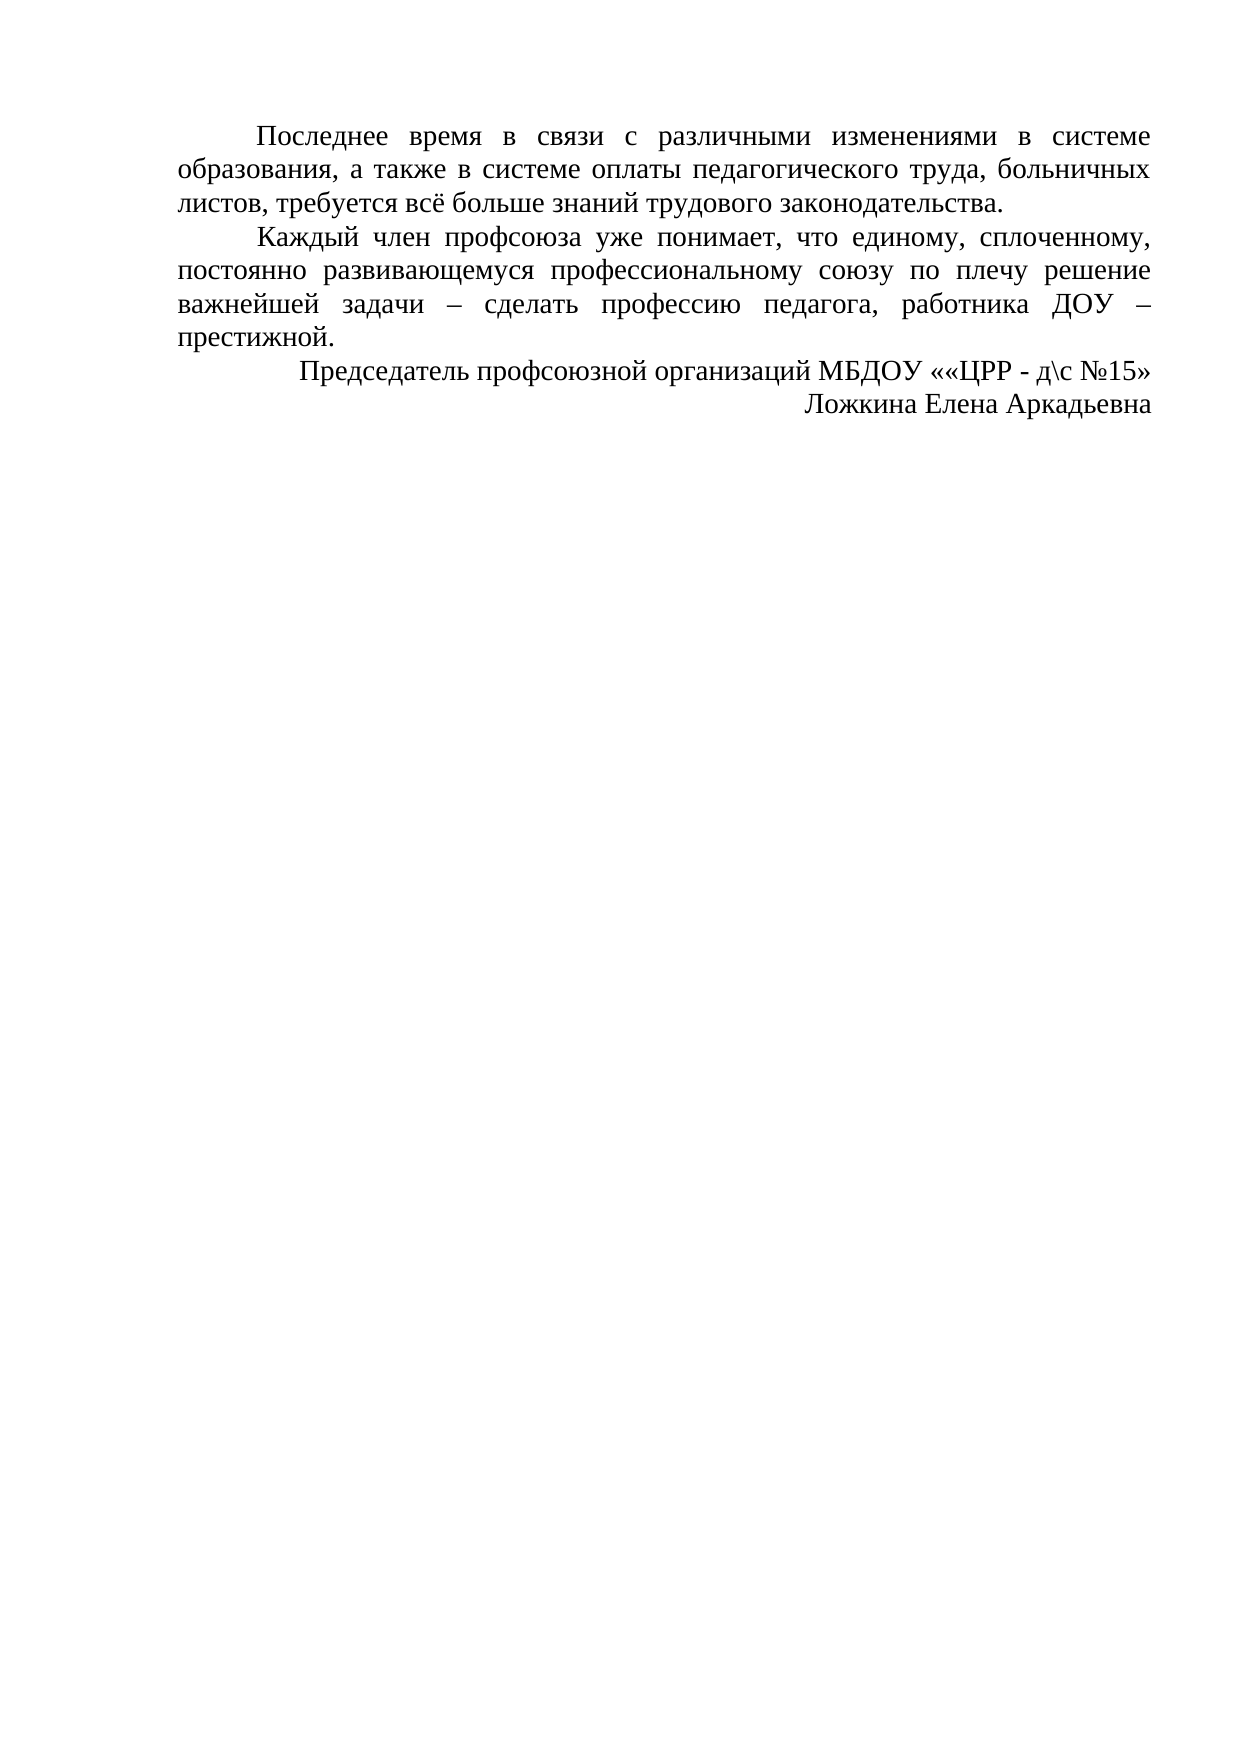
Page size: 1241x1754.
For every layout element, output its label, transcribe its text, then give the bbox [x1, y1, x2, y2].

text Последнее время в связи с различными изменениями в системе образования, а также в системе оплаты педагогического труда, больничных листов, требуется всё больше знаний трудового законодательства. [177, 118, 1152, 219]
text Каждый член профсоюза уже понимает, что единому, сплоченному, постоянно развивающемуся профессиональному союзу по плечу решение важнейшей задачи – сделать профессию педагога, работника ДОУ – престижной. [177, 219, 1152, 353]
text Ложкина Елена Аркадьевна [177, 386, 1152, 420]
text Председатель профсоюзной организаций МБДОУ ««ЦРР - д\с №15» [177, 353, 1152, 386]
